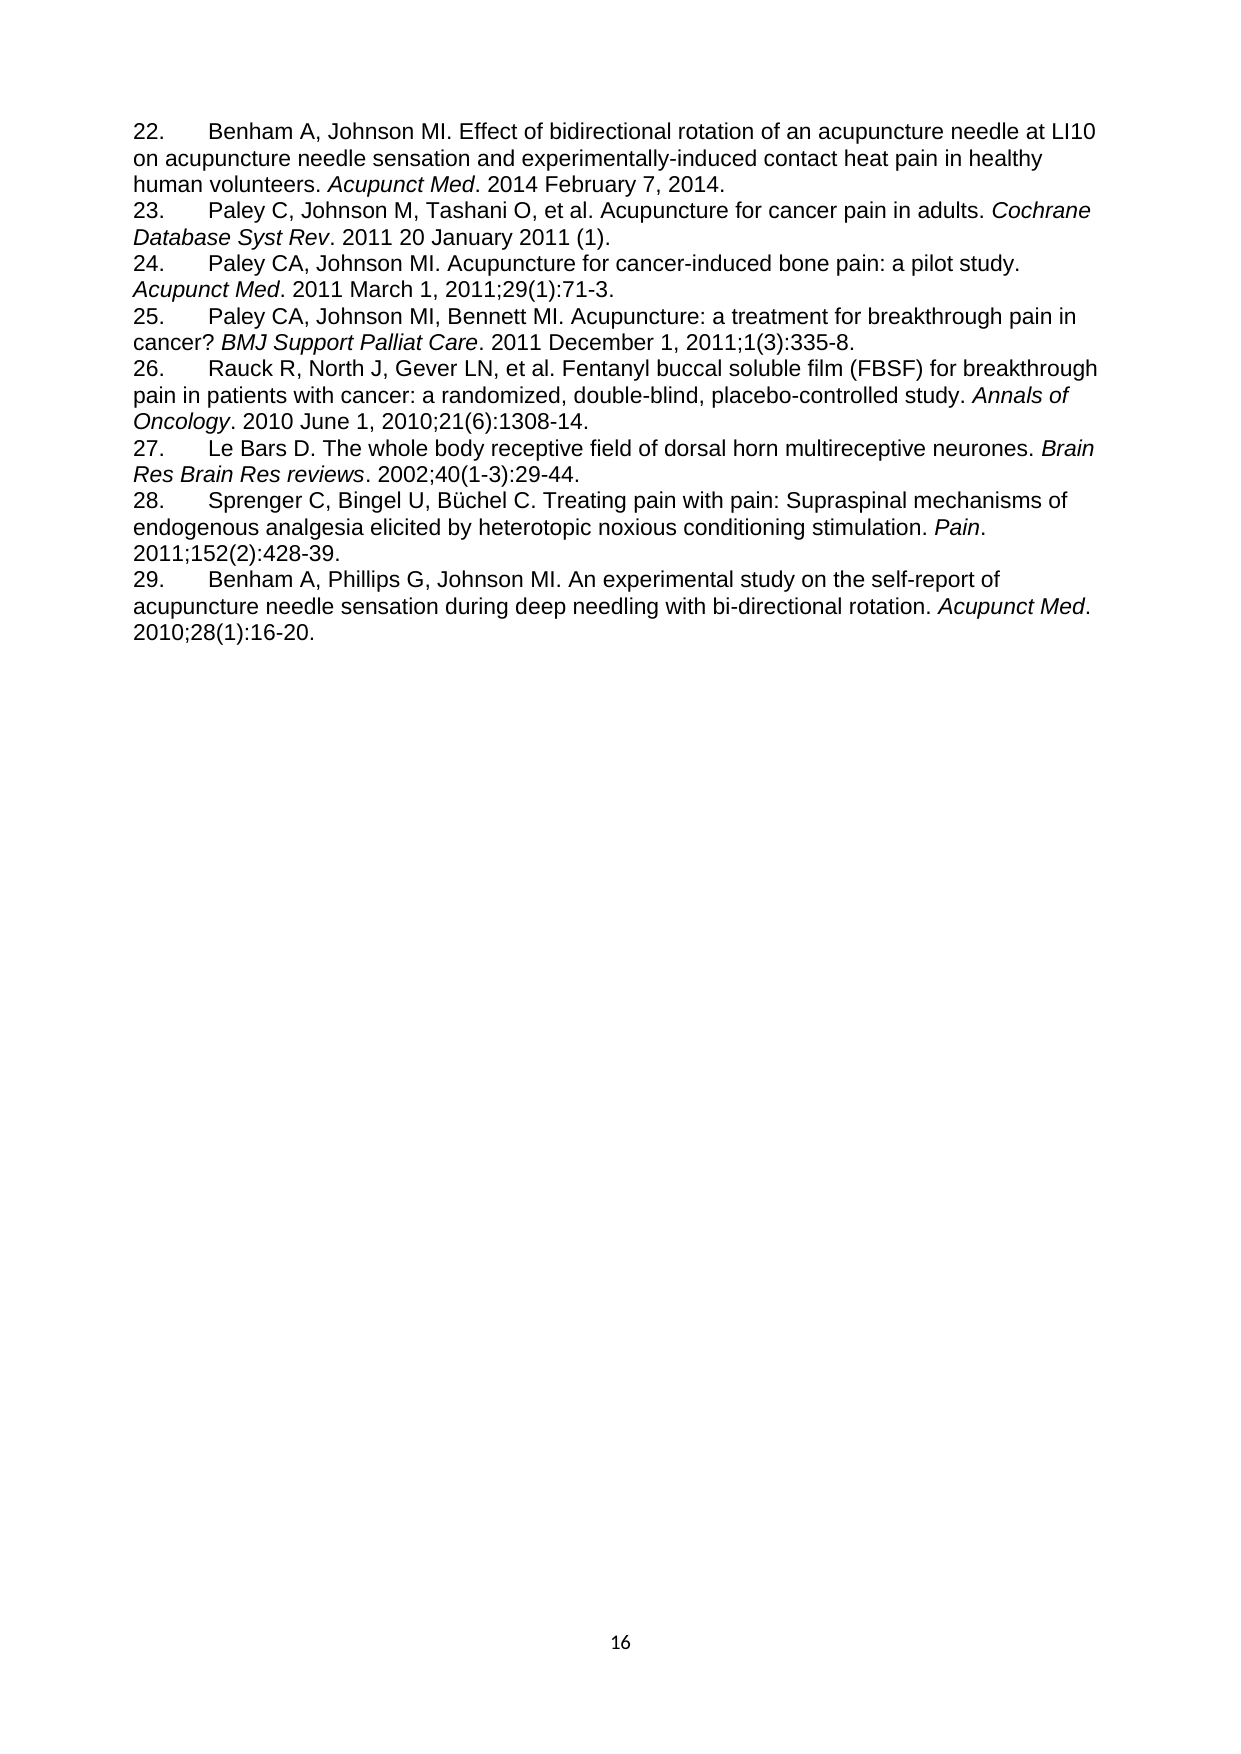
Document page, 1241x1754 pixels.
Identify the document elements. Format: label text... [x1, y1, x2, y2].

text 25. Paley CA, Johnson MI, Bennett MI. Acupuncture: a treatment for breakthrough pain in cancer? BMJ Support Palliat Care. 2011 December 1, 2011;1(3):335-8. [133, 303, 1107, 355]
text 24. Paley CA, Johnson MI. Acupuncture for cancer-induced bone pain: a pilot study. Acupunct Med. 2011 March 1, 2011;29(1):71-3. [133, 250, 1107, 303]
text 22. Benham A, Johnson MI. Effect of bidirectional rotation of an acupuncture needle at LI10 on acupuncture needle sensation and experimentally-induced contact heat pain in healthy human volunteers. Acupunct Med. 2014 February 7, 2014. [133, 118, 1107, 197]
text 27. Le Bars D. The whole body receptive field of dorsal horn multireceptive neurones. Brain Res Brain Res reviews. 2002;40(1-3):29-44. [133, 434, 1107, 487]
text 28. Sprenger C, Bingel U, Büchel C. Treating pain with pain: Supraspinal mechanisms of endogenous analgesia elicited by heterotopic noxious conditioning stimulation. Pain. 2011;152(2):428-39. [133, 487, 1107, 566]
text 29. Benham A, Phillips G, Johnson MI. An experimental study on the self-report of acupuncture needle sensation during deep needling with bi-directional rotation. Acupunct Med. 2010;28(1):16-20. [133, 566, 1107, 645]
text 23. Paley C, Johnson M, Tashani O, et al. Acupuncture for cancer pain in adults. Cochrane Database Syst Rev. 2011 20 January 2011 (1). [133, 197, 1107, 250]
text 26. Rauck R, North J, Gever LN, et al. Fentanyl buccal soluble film (FBSF) for breakthrough pain in patients with cancer: a randomized, double-blind, placebo-controlled study. Annals of Oncology. 2010 June 1, 2010;21(6):1308-14. [133, 355, 1107, 434]
